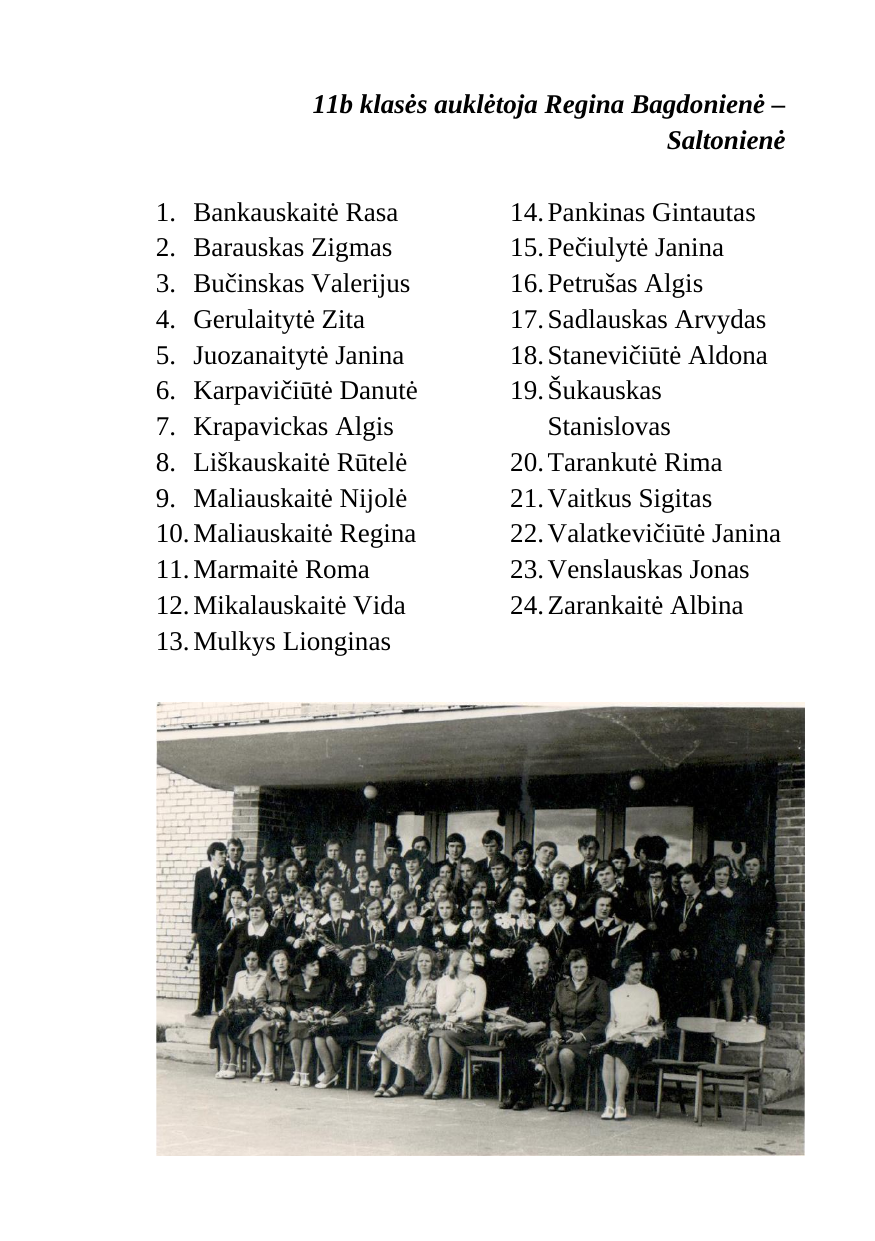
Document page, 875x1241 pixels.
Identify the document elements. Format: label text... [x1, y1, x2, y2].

list Juozanaitytė Janina [156, 339, 431, 370]
list Bučinskas Valerijus [156, 267, 431, 298]
list Krapavickas Algis [156, 410, 431, 441]
list Karpavičiūtė Danutė [156, 374, 431, 406]
text 11b klasės auklėtoja Regina Bagdonienė – [118, 89, 785, 120]
list Valatkevičiūtė Janina [510, 517, 785, 548]
picture [156, 702, 805, 1156]
list Marmaitė Roma [156, 553, 431, 584]
list Stanevičiūtė Aldona [510, 339, 785, 370]
list Tarankutė Rima [510, 446, 785, 477]
list Bankauskaitė Rasa [156, 196, 431, 227]
list Pečiulytė Janina [510, 232, 785, 263]
list Pankinas Gintautas [510, 196, 785, 227]
list Maliauskaitė Regina [156, 517, 431, 548]
list Zarankaitė Albina [510, 589, 785, 620]
list Petrušas Algis [510, 267, 785, 298]
list Sadlauskas Arvydas [510, 303, 785, 334]
list Venslauskas Jonas [510, 553, 785, 584]
list Gerulaitytė Zita [156, 303, 431, 334]
text Saltonienė [118, 124, 785, 156]
list Maliauskaitė Nijolė [156, 482, 431, 513]
list Vaitkus Sigitas [510, 482, 785, 513]
list Barauskas Zigmas [156, 232, 431, 263]
list Šukauskas Stanislovas [510, 374, 785, 441]
list Mulkys Lionginas [156, 624, 431, 656]
list Liškauskaitė Rūtelė [156, 446, 431, 477]
list Mikalauskaitė Vida [156, 589, 431, 620]
